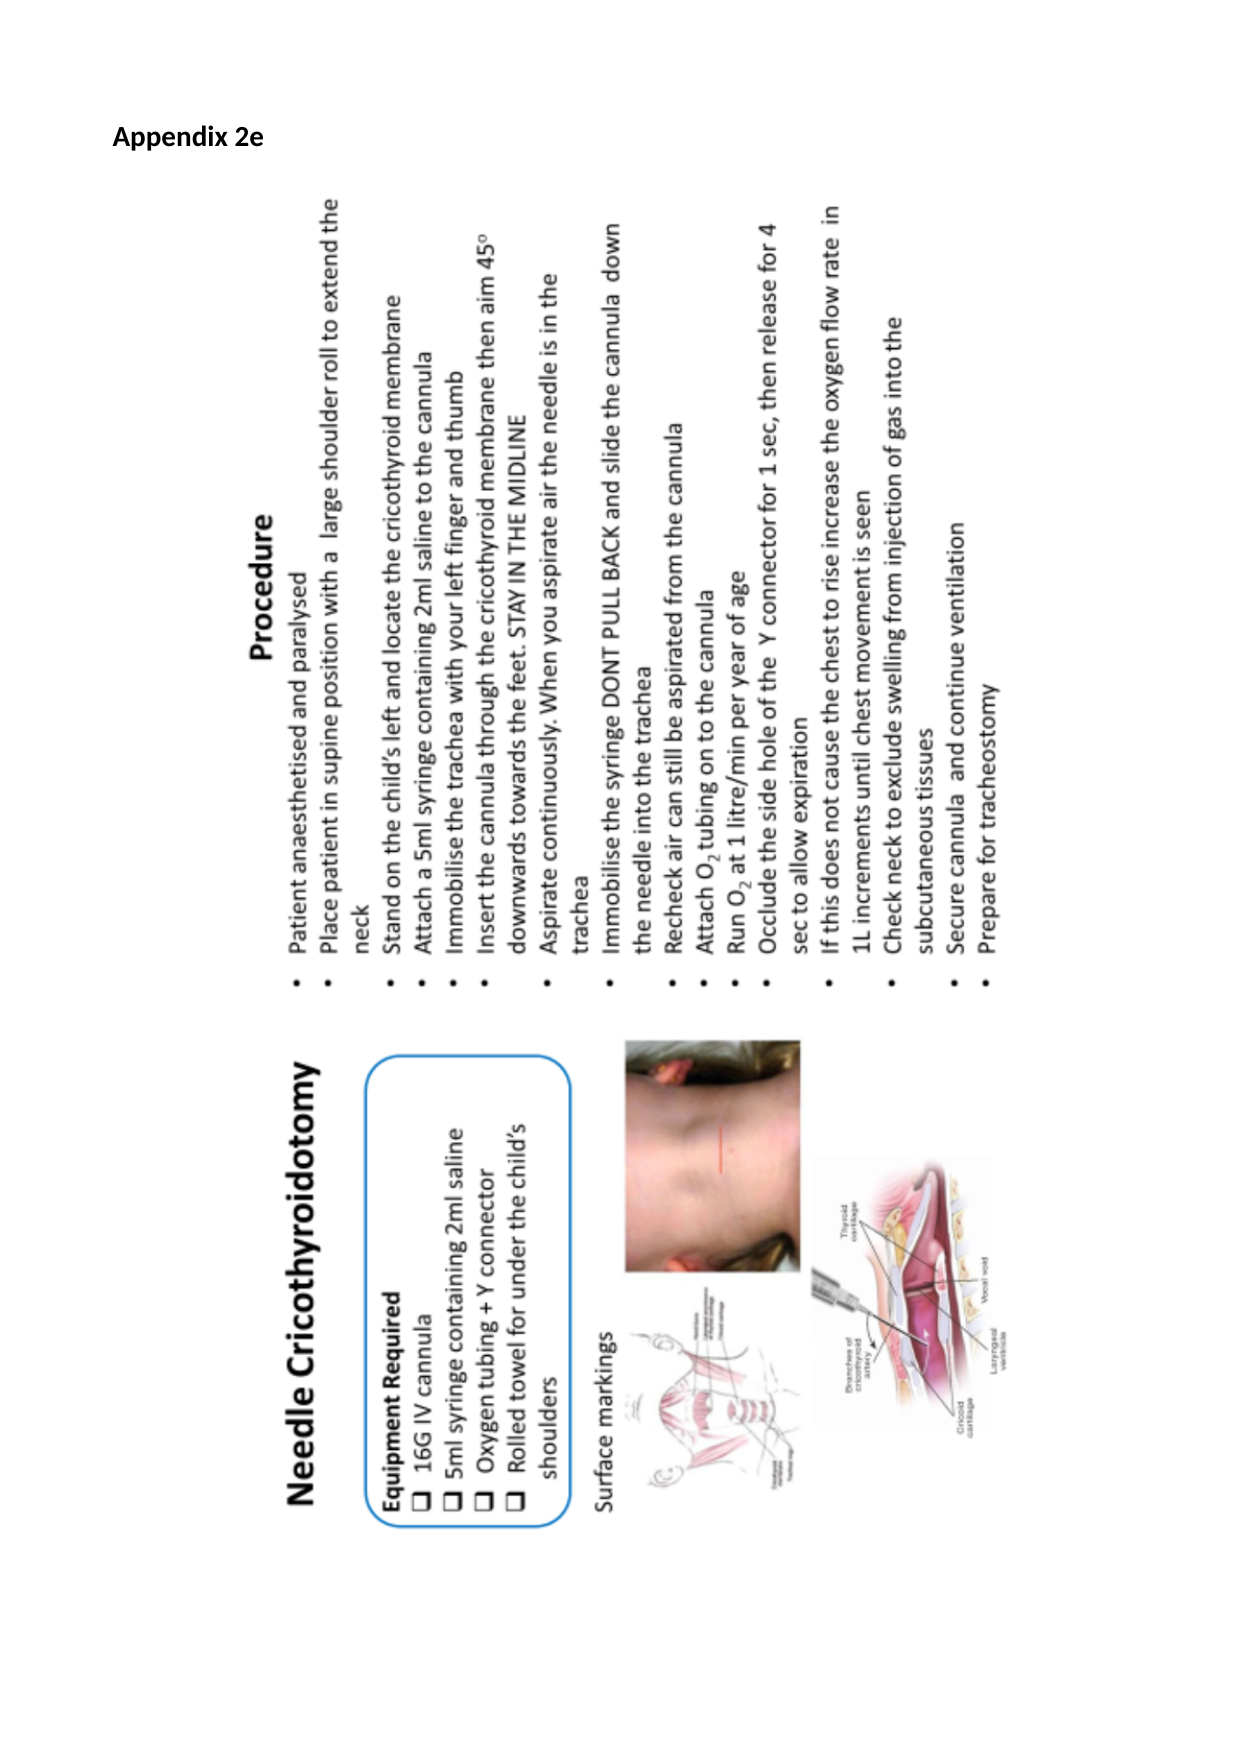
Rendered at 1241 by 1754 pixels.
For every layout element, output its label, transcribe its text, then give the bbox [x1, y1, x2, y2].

text Appendix 2e [112, 118, 1128, 154]
picture [230, 158, 1012, 1547]
